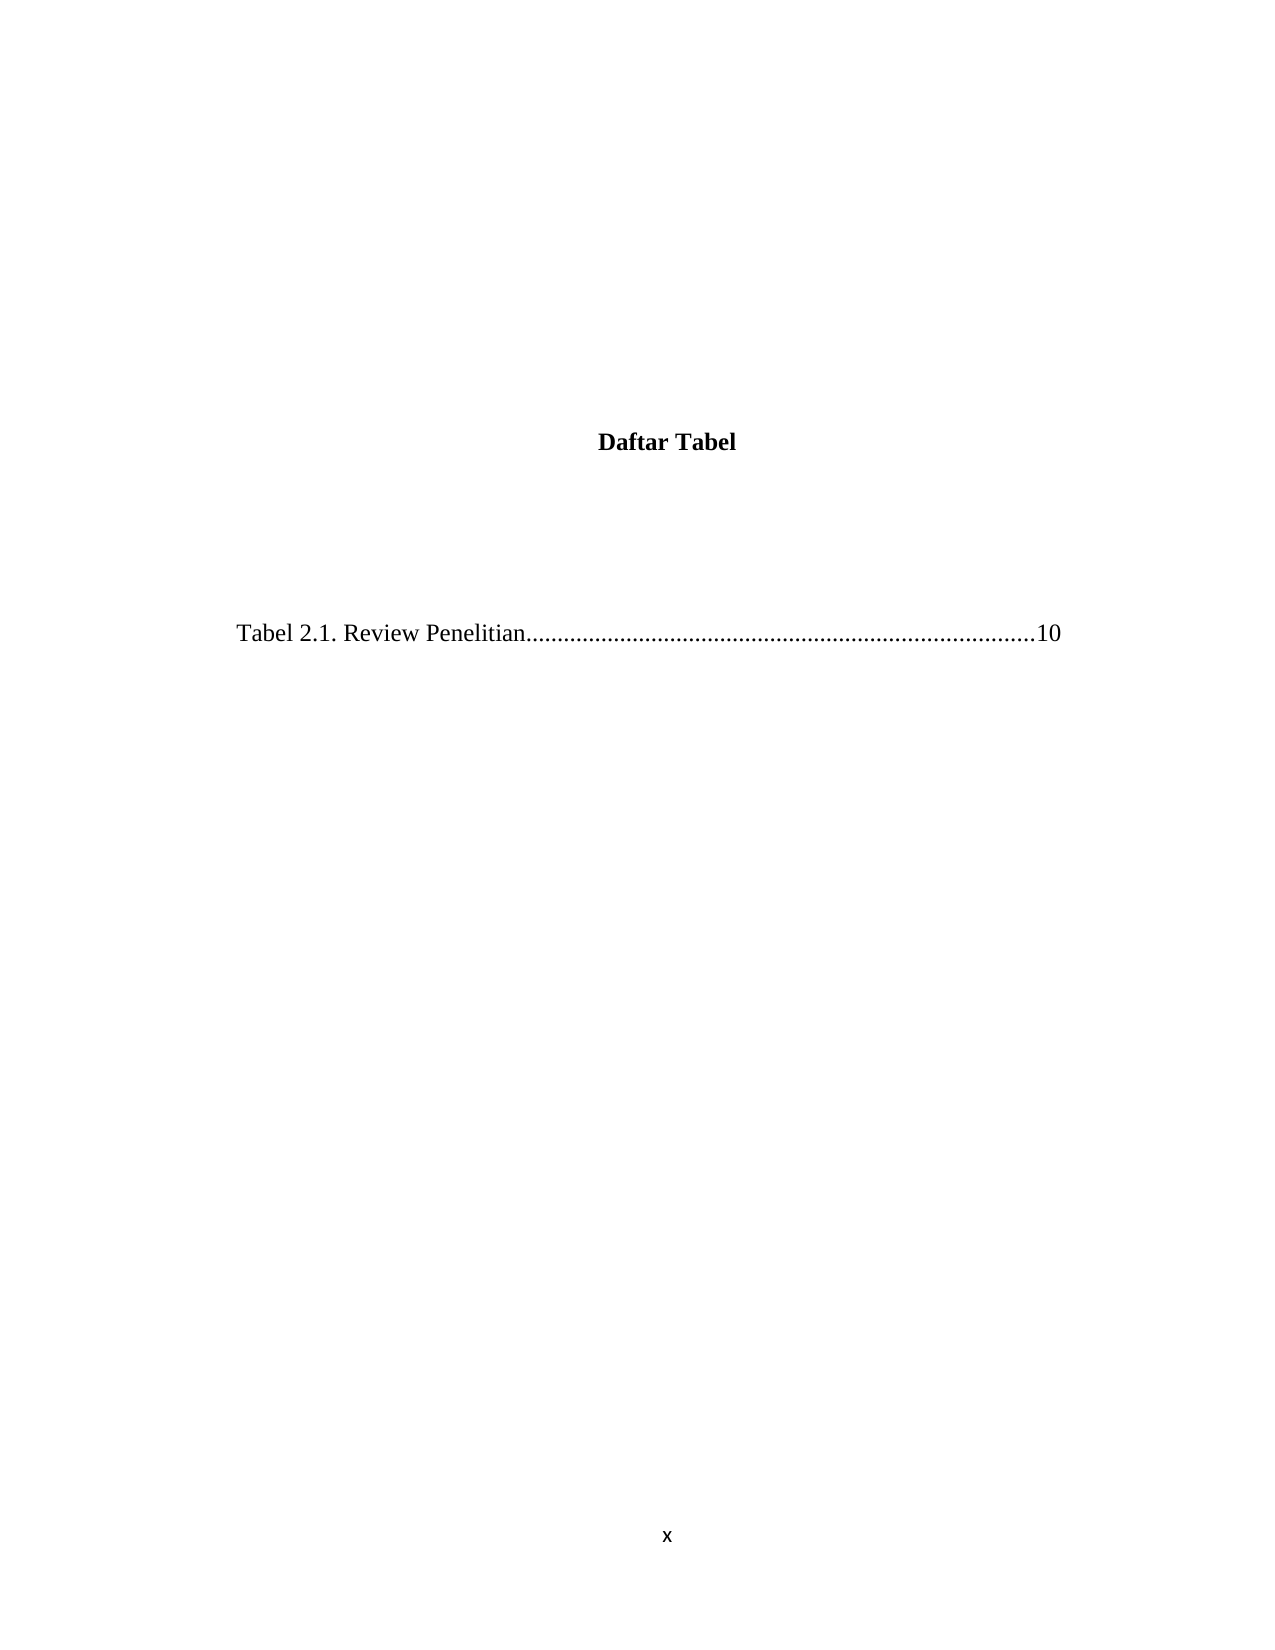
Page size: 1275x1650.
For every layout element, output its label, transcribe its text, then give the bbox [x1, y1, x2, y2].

text Tabel 2.1. Review Penelitian 10 [236, 618, 1098, 647]
text Daftar Tabel [236, 427, 1098, 456]
